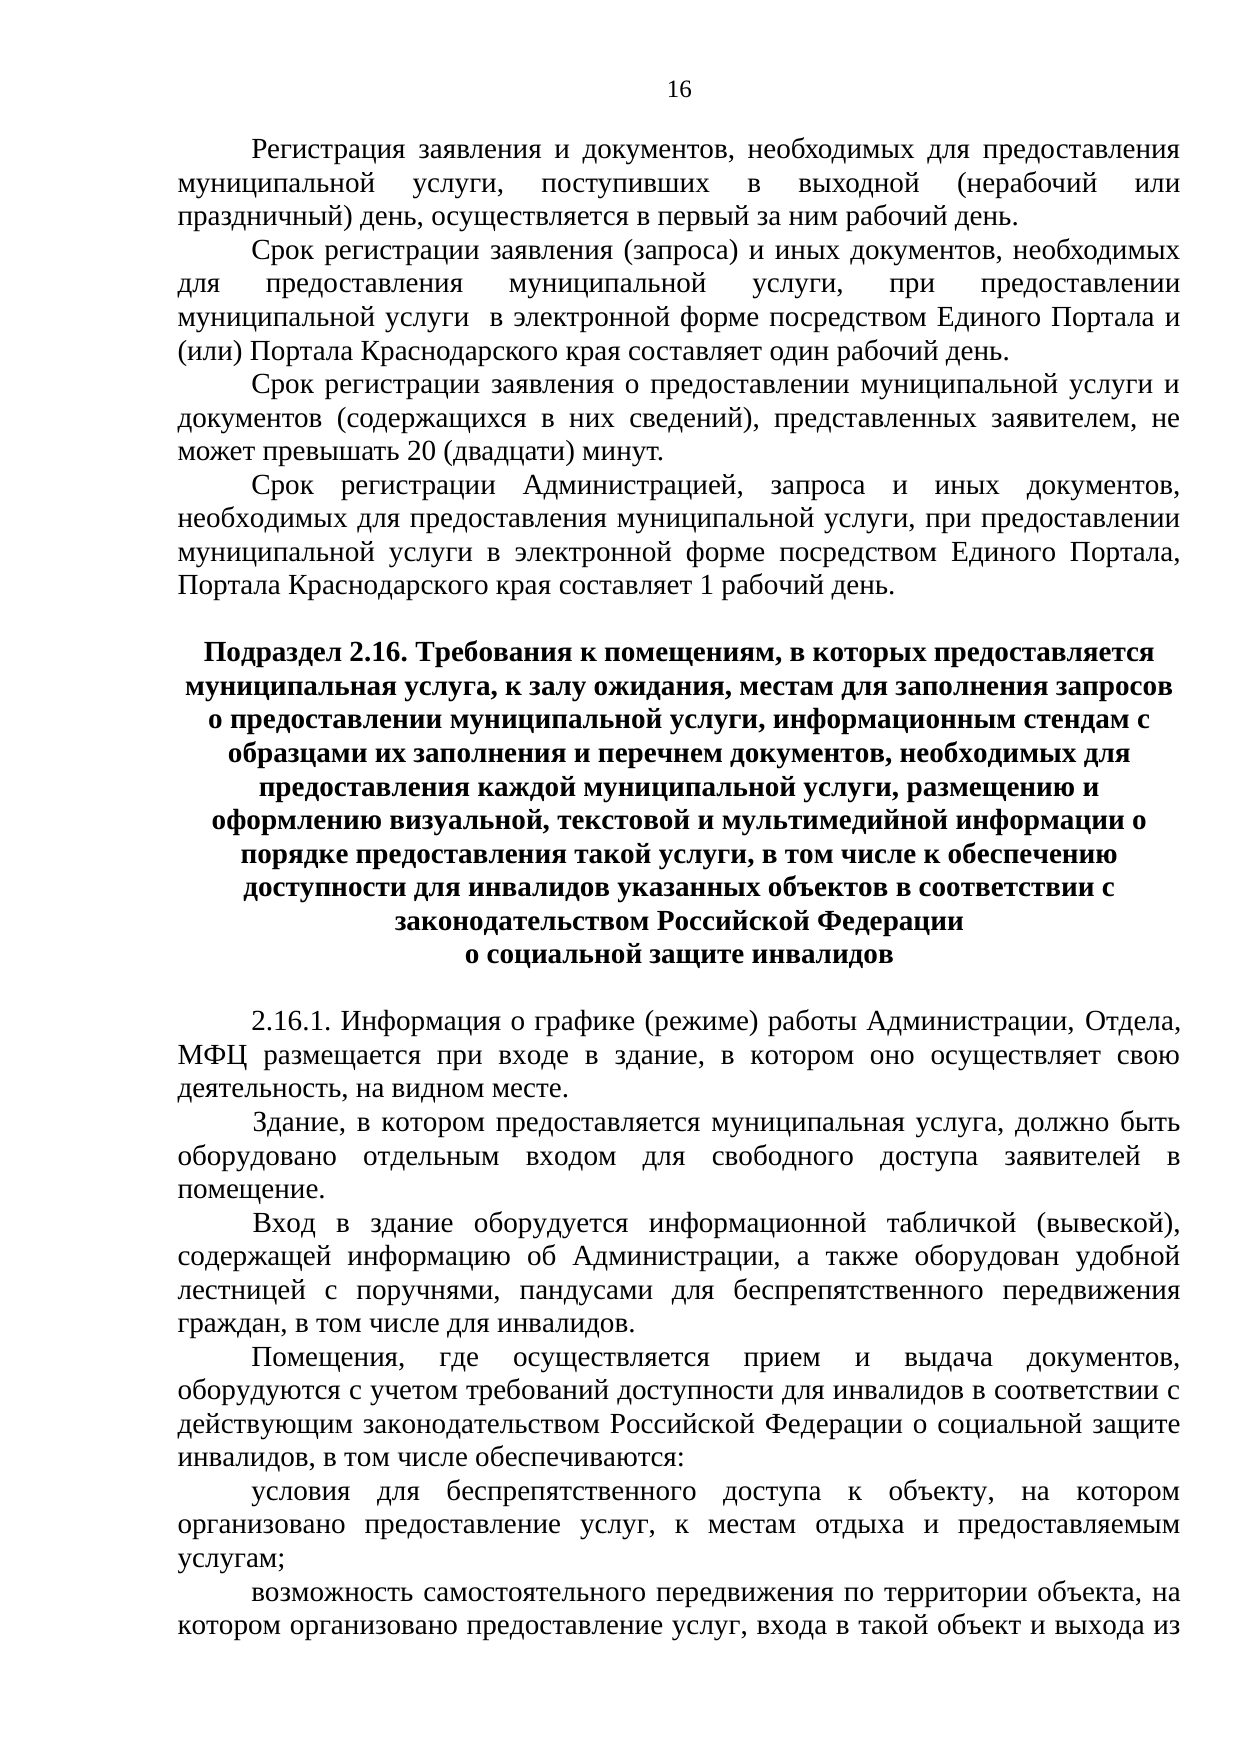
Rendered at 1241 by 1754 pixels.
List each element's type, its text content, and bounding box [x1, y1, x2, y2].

text Регистрация заявления и документов, необходимых для предоставления муниципальной услуги, поступивших в выходной (нерабочий или праздничный) день, осуществляется в первый за ним рабочий день. [177, 131, 1181, 232]
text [177, 1574, 1181, 1641]
text Вход в здание оборудуется информационной табличкой (вывеской), содержащей информацию об Администрации, а также оборудован удобной лестницей с поручнями, пандусами для беспрепятственного передвижения граждан, в том числе для инвалидов. [177, 1205, 1181, 1339]
text 2.16.1. Информация о графике (режиме) работы Администрации, Отдела, МФЦ размещается при входе в здание, в котором оно осуществляет свою деятельность, на видном месте. [177, 1003, 1181, 1104]
text Помещения, где осуществляется прием и выдача документов, оборудуются с учетом требований доступности для инвалидов в соответствии с действующим законодательством Российской Федерации о социальной защите инвалидов, в том числе обеспечиваются: [177, 1339, 1181, 1473]
text Срок регистрации Администрацией, запроса и иных документов, необходимых для предоставления муниципальной услуги, при предоставлении муниципальной услуги в электронной форме посредством Единого Портала, Портала Краснодарского края составляет 1 рабочий день. [177, 467, 1181, 601]
text Подраздел 2.16. Требования к помещениям, в которых предоставляется муниципальная услуга, к залу ожидания, местам для заполнения запросов о предоставлении муниципальной услуги, информационным стендам с образцами их заполнения и перечнем документов, необходимых для предоставления каждой муниципальной услуги, размещению и оформлению визуальной, текстовой и мультимедийной информации о порядке предоставления такой услуги, в том числе к обеспечению доступности для инвалидов указанных объектов в соответствии с законодательством Российской Федерации [177, 634, 1181, 936]
text условия для беспрепятственного доступа к объекту, на котором организовано предоставление услуг, к местам отдыха и предоставляемым услугам; [177, 1473, 1181, 1574]
text Срок регистрации заявления (запроса) и иных документов, необходимых для предоставления муниципальной услуги, при предоставлении муниципальной услуги в электронной форме посредством Единого Портала и (или) Портала Краснодарского края составляет один рабочий день. [177, 232, 1181, 366]
text Срок регистрации заявления о предоставлении муниципальной услуги и документов (содержащихся в них сведений), представленных заявителем, не может превышать 20 (двадцати) минут. [177, 366, 1181, 467]
text о социальной защите инвалидов [177, 936, 1181, 970]
text Здание, в котором предоставляется муниципальная услуга, должно быть оборудовано отдельным входом для свободного доступа заявителей в помещение. [177, 1104, 1181, 1205]
